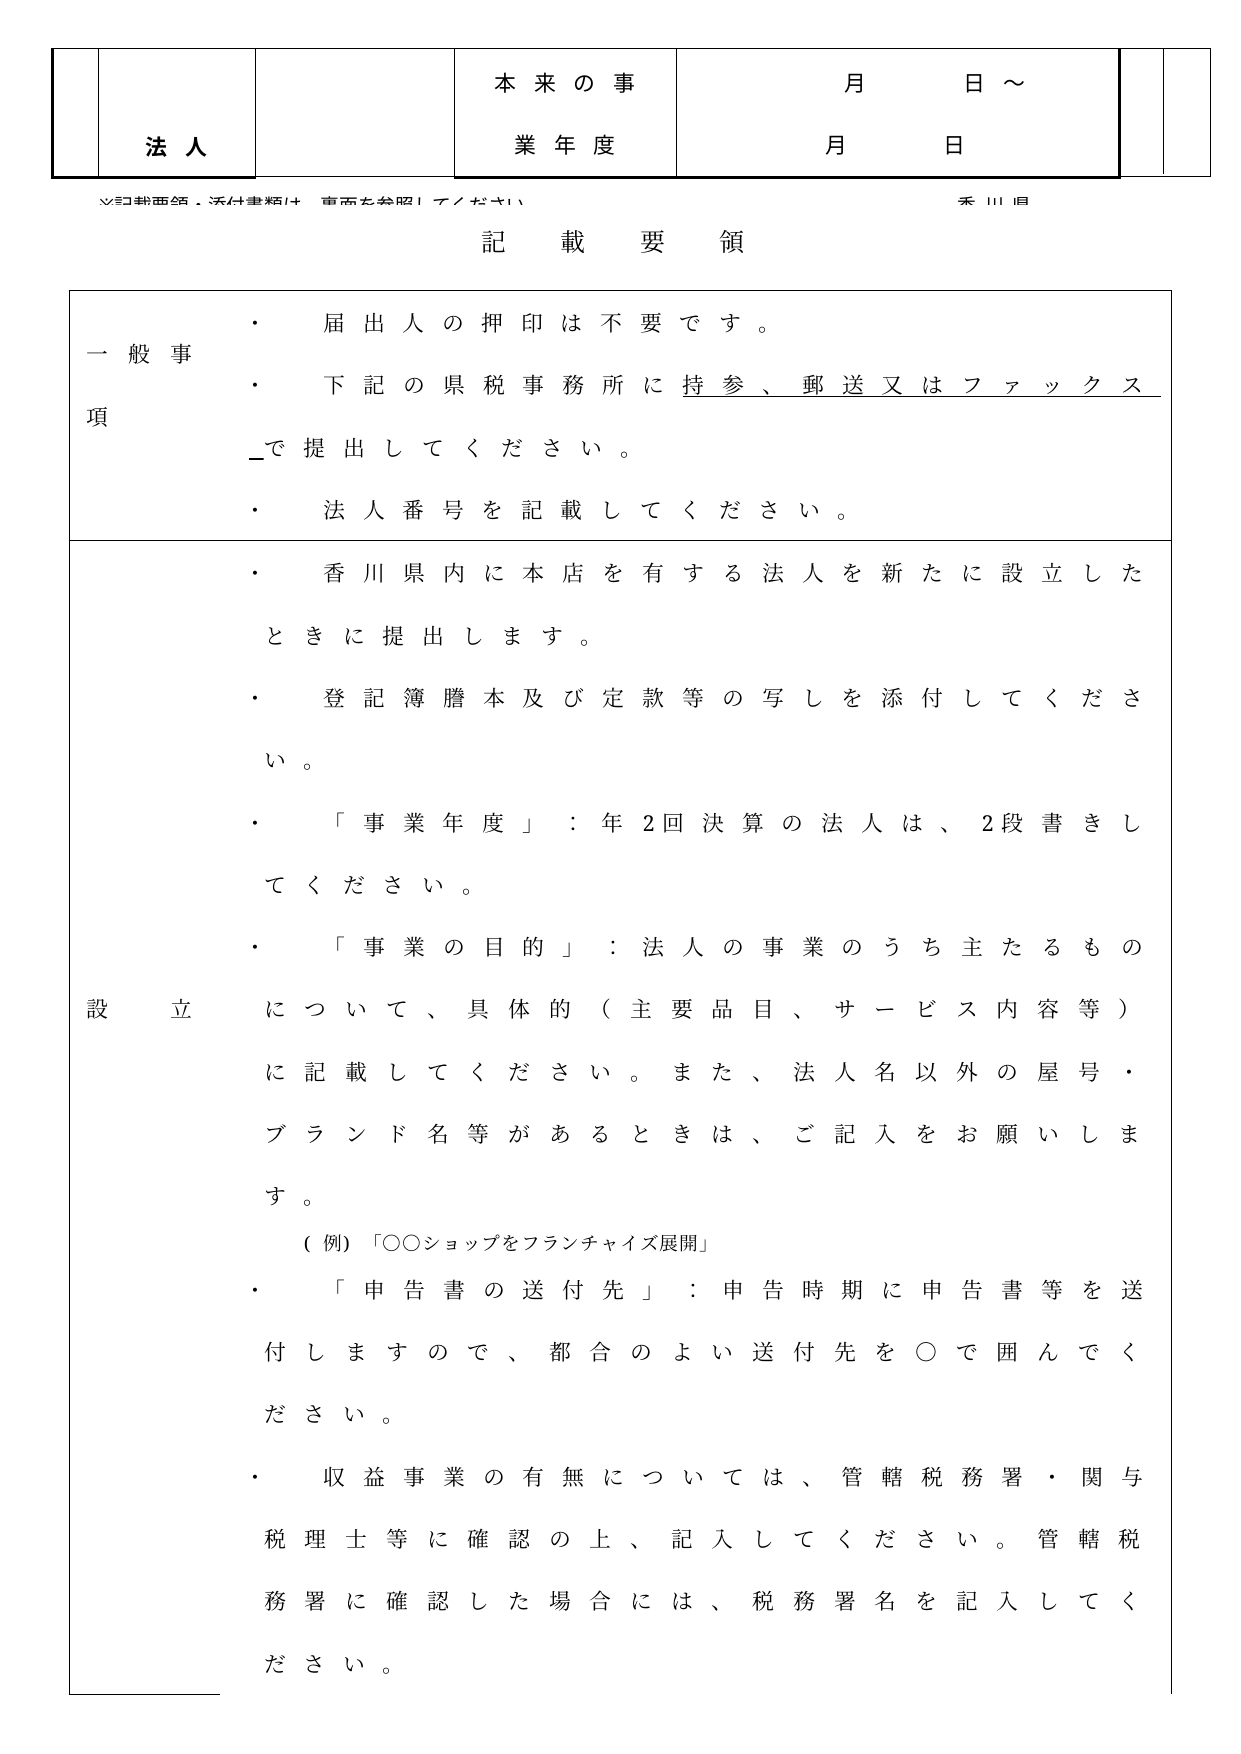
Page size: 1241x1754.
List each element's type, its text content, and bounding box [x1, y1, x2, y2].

table_cell 月 日～ 月 日 [677, 49, 1118, 176]
table_header 届出人の押印は不要です。 下記の県税事務所に持参、郵送又はファックスで提出してください。 法人番号を記載してください。 [220, 291, 1171, 540]
table_header 一般事項 [70, 291, 220, 540]
table_cell 設 立 [70, 541, 220, 1694]
table_cell 香川県内に本店を有する法人を新たに設立したときに提出します。 登記簿謄本及び定款等の写しを添付してください。 「事業年度」：年2回決算の法人は、2段書きしてください。 「事業の目的」：法人の事業のうち主たるものについて、具体的（主要品目、サービス内容等）に記載してください。また、法人名以外の屋号・ブランド名等があるときは、ご記入をお願いします。 (例)「○○ショップをフランチャイズ展開」 「申告書の送付先」：申告時期に申告書等を送付しますので、都合のよい送付先を○で囲んでください。 収益事業の有無については、管轄税務署・関与税理士等に確認の上、記入してください。管轄税務署に確認した場合には、税務署名を記入してください。 [220, 541, 1171, 1694]
text 記 載 要 領 [86, 210, 1154, 272]
table_cell 本来の事業年度 [455, 49, 676, 176]
